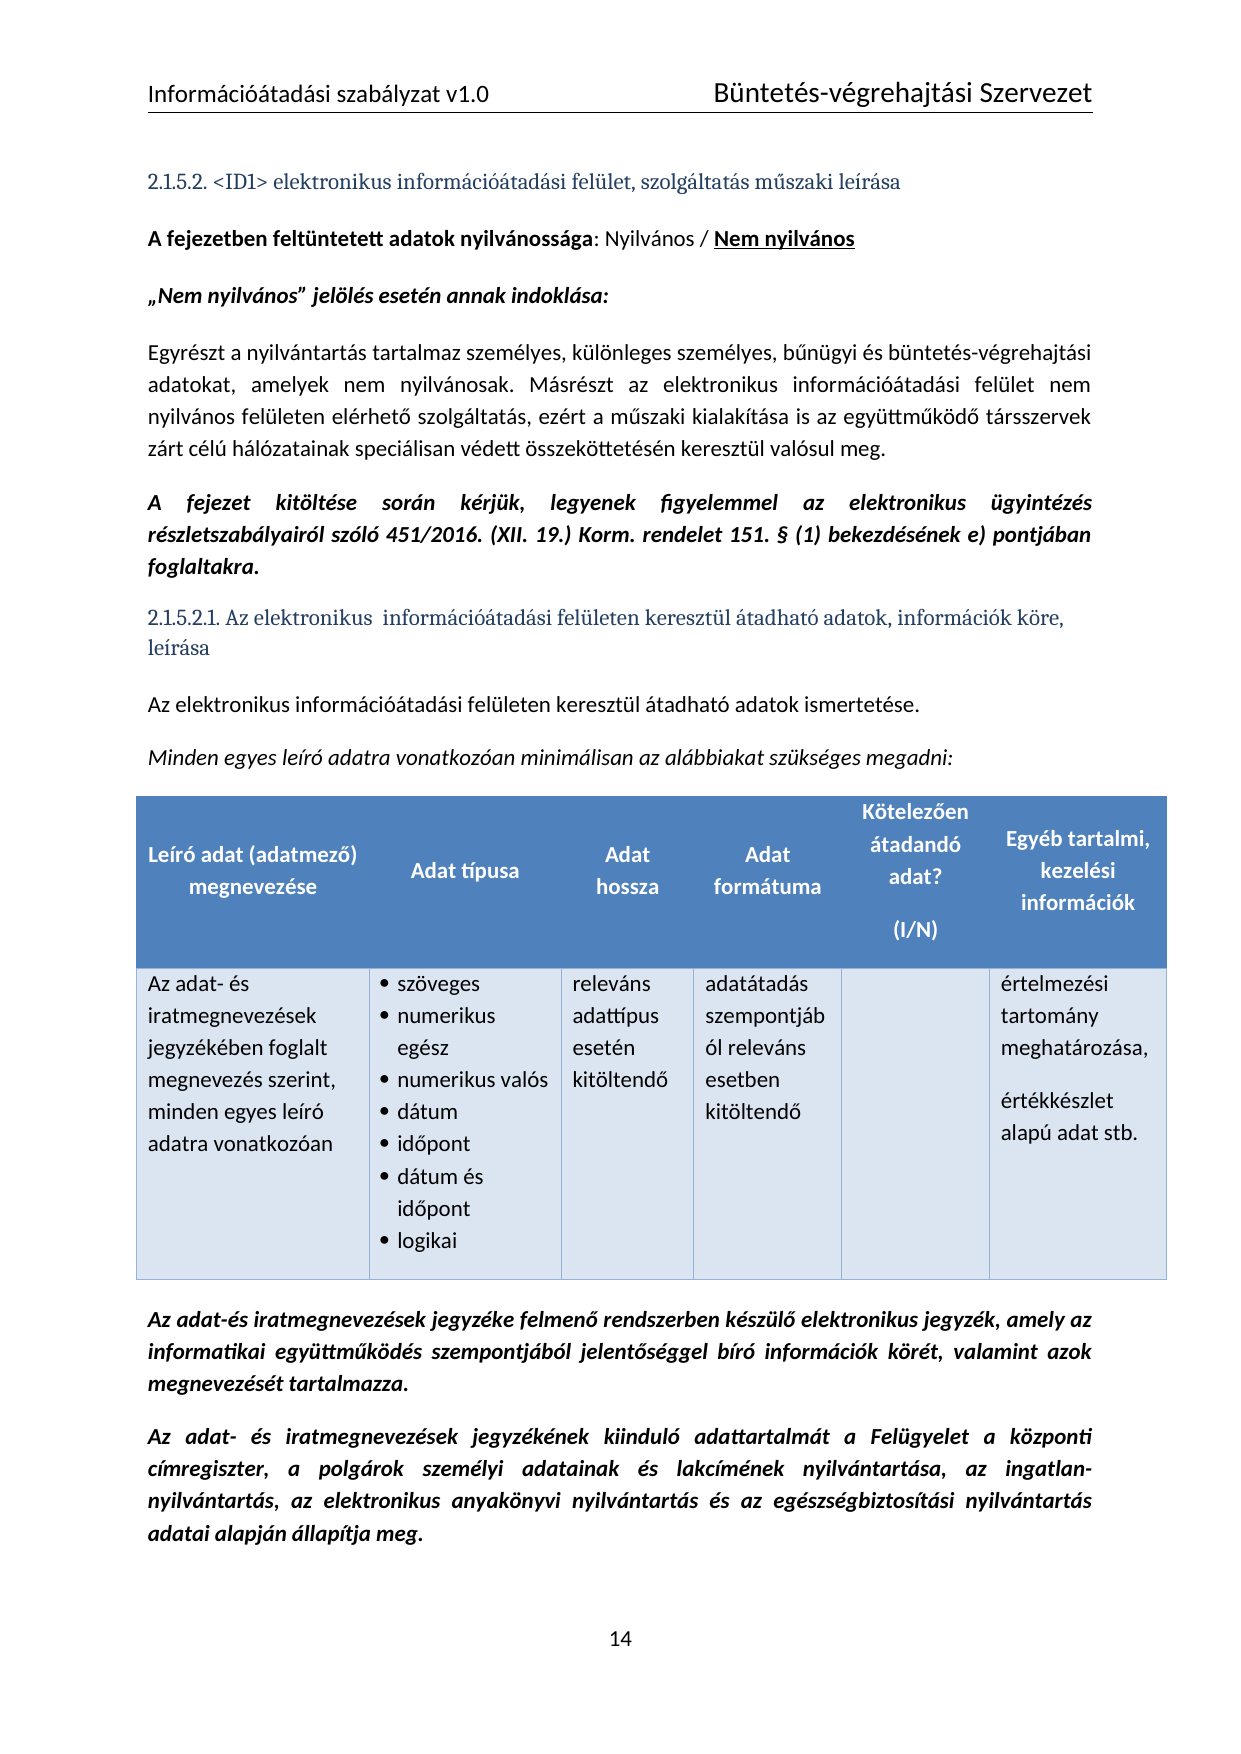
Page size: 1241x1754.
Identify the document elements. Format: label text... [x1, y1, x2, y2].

table_header Egyéb tartalmi, kezelési információk [990, 798, 1166, 968]
table_cell releváns adattípus esetén kitöltendő [562, 969, 693, 1279]
table_cell szöveges numerikus egész numerikus valós dátum időpont dátum és időpont logikai [370, 969, 561, 1279]
table_header Adat típusa [370, 798, 561, 968]
text Az adat-és iratmegnevezések jegyzéke felmenő rendszerben készülő elektronikus jegyzék, amely az informatikai együttműködés szempontjából jelentőséggel bíró információk körét, valamint azok megnevezését tartalmazza. [148, 1305, 1093, 1397]
table_header Kötelezően átadandó adat? (I/N) [842, 798, 989, 968]
text Az adat- és iratmegnevezések jegyzékének kiinduló adattartalmát a Felügyelet a központi címregiszter, a polgárok személyi adatainak és lakcímének nyilvántartása, az ingatlan-nyilvántartás, az elektronikus anyakönyvi nyilvántartás és az egészségbiztosítási nyilvántartás adatai alapján állapítja meg. [148, 1422, 1093, 1547]
text Minden egyes leíró adatra vonatkozóan minimálisan az alábbiakat szükséges megadni: [148, 743, 1093, 771]
table_header Leíró adat (adatmező) megnevezése [137, 798, 369, 968]
text Az elektronikus információátadási felületen keresztül átadható adatok ismertetése. [148, 690, 1093, 718]
table_header Adat formátuma [694, 798, 841, 968]
table_cell Az adat- és iratmegnevezések jegyzékében foglalt megnevezés szerint, minden egyes leíró adatra vonatkozóan [137, 969, 369, 1279]
text A fejezet kitöltése során kérjük, legyenek figyelemmel az elektronikus ügyintézés részletszabályairól szóló 451/2016. (XII. 19.) Korm. rendelet 151. § (1) bekezdésének e) pontjában foglaltakra. [148, 488, 1093, 580]
table_cell adatátadás szempontjából releváns esetben kitöltendő [694, 969, 841, 1279]
text Egyrészt a nyilvántartás tartalmaz személyes, különleges személyes, bűnügyi és büntetés-végrehajtási adatokat, amelyek nem nyilvánosak. Másrészt az elektronikus információátadási felület nem nyilvános felületen elérhető szolgáltatás, ezért a műszaki kialakítása is az együttműködő társszervek zárt célú hálózatainak speciálisan védett összeköttetésén keresztül valósul meg. [148, 338, 1093, 463]
text 2.1.5.2.1. Az elektronikus információátadási felületen keresztül átadható adatok, információk köre, leírása [148, 605, 1093, 662]
text A fejezetben feltüntetett adatok nyilvánossága: Nyilvános / Nem nyilvános [148, 224, 1093, 252]
text 2.1.5.2. <ID1> elektronikus információátadási felület, szolgáltatás műszaki leírása [148, 168, 1093, 195]
text „Nem nyilvános” jelölés esetén annak indoklása: [148, 281, 1093, 309]
table_cell értelmezési tartomány meghatározása, értékkészlet alapú adat stb. [990, 969, 1166, 1279]
table_header Adat hossza [562, 798, 693, 968]
table_cell [842, 969, 989, 1279]
